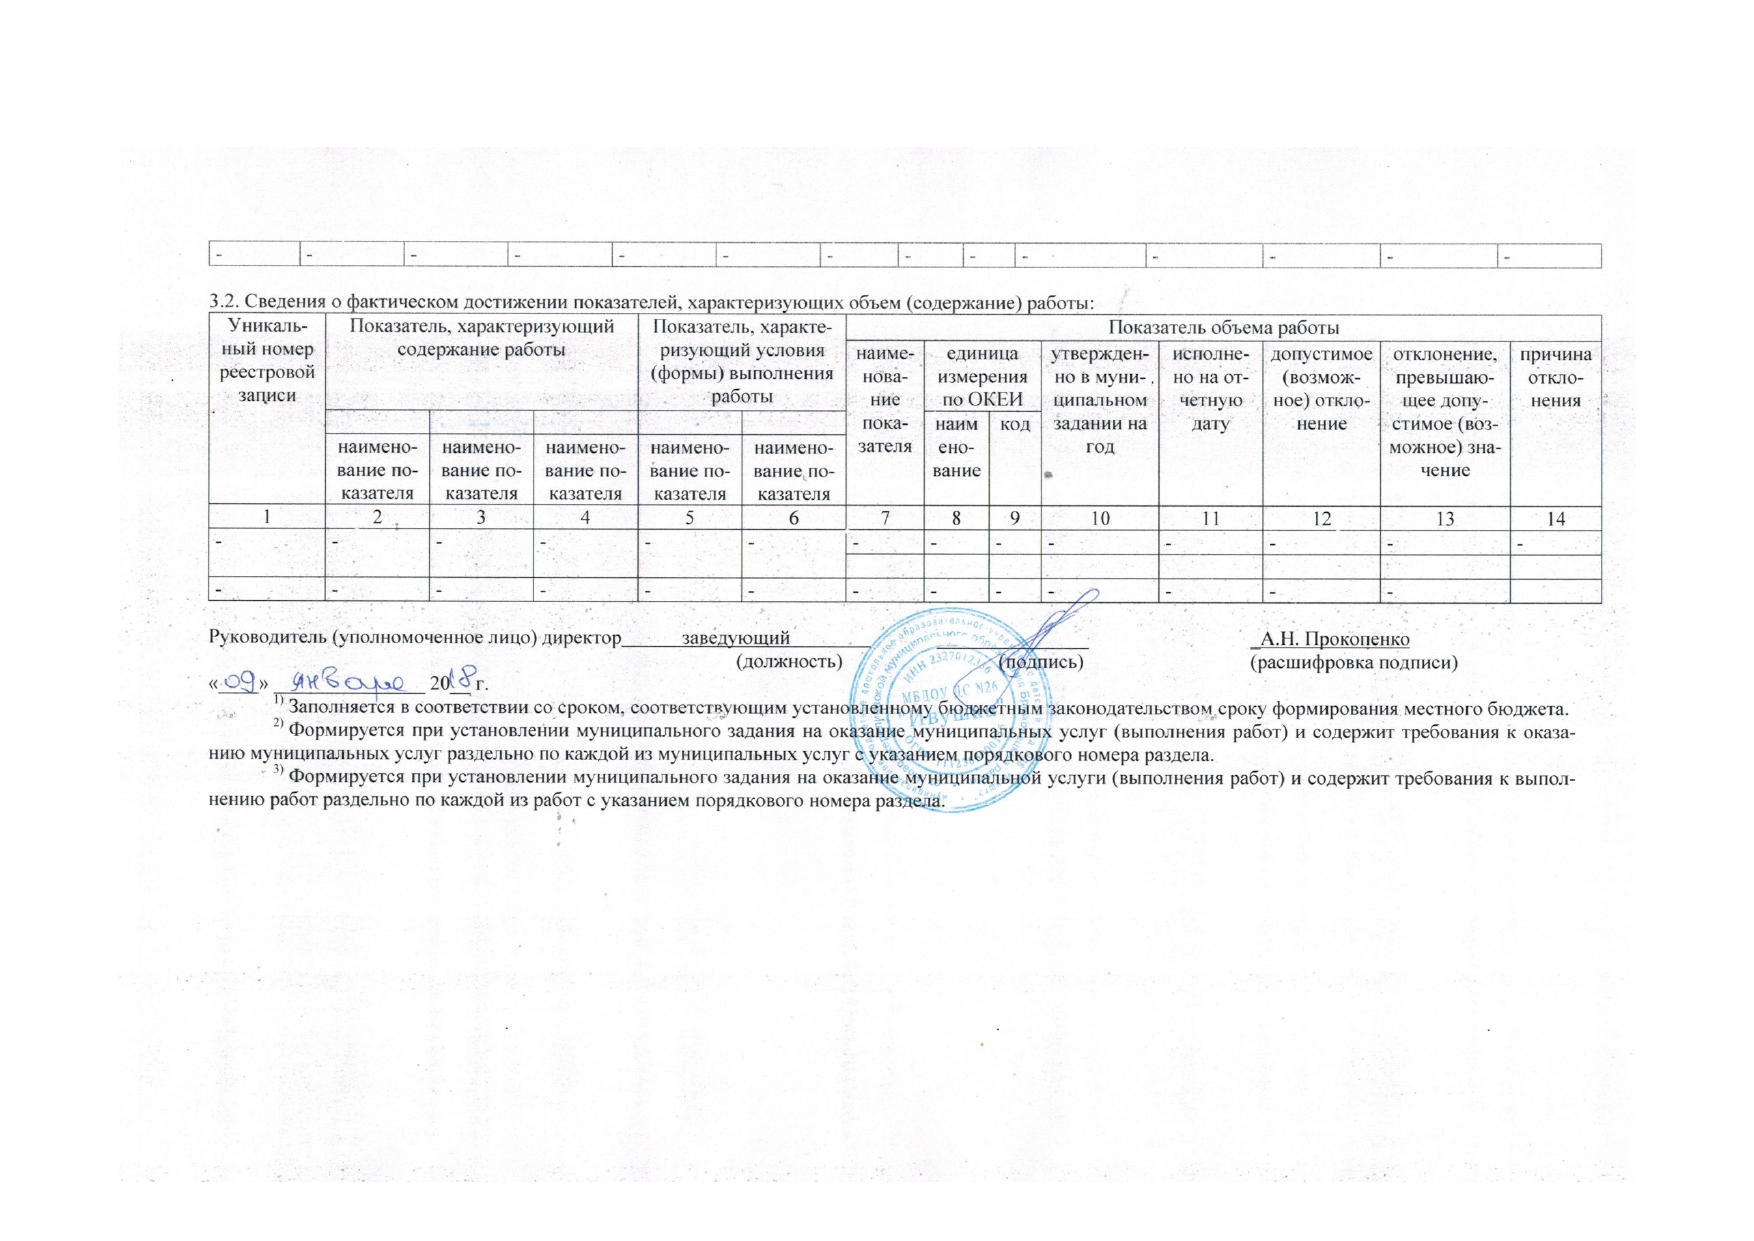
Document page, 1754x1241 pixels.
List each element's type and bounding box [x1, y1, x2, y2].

picture [118, 147, 1636, 1182]
